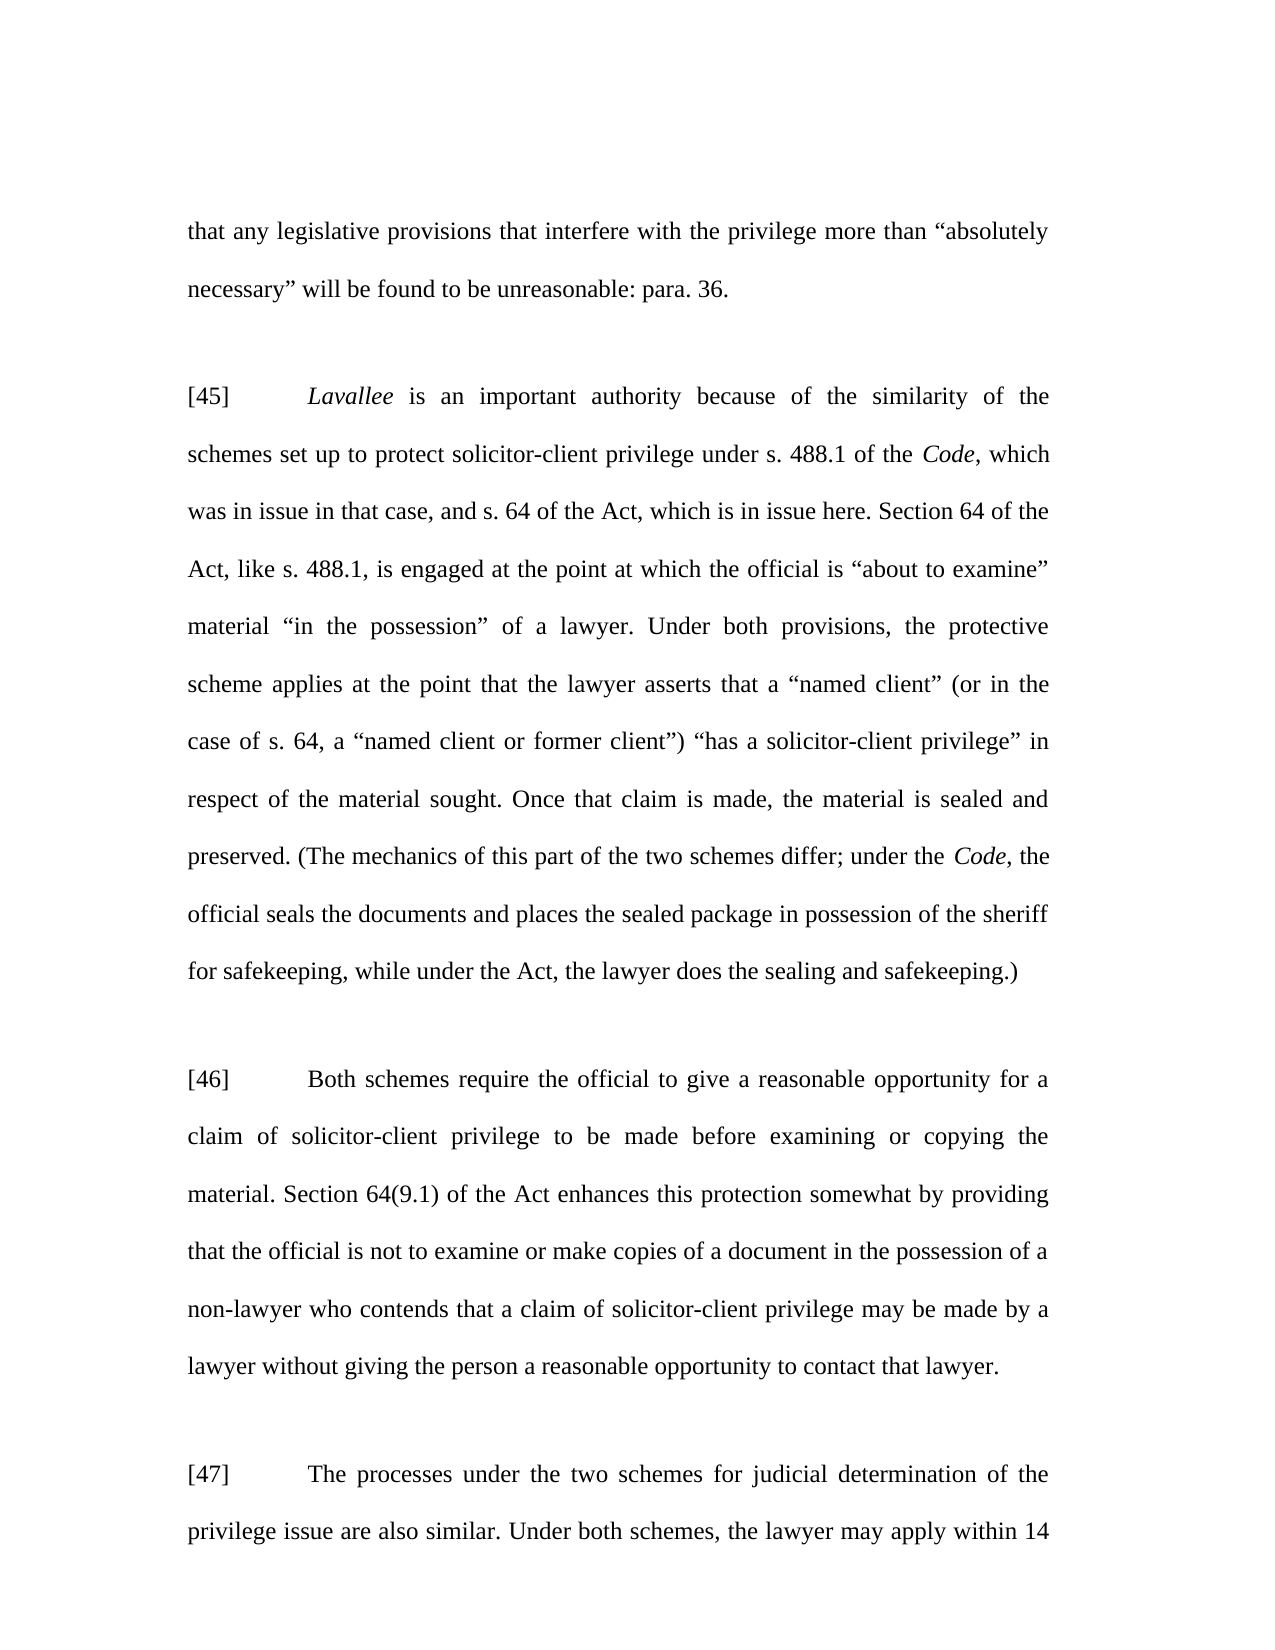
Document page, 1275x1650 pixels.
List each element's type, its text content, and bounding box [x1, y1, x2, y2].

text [187, 216, 1050, 303]
text Both schemes require the official to give a reasonable opportunity for a claim of solicitor-client privilege to be made before examining or copying the material. Section 64(9.1) of the Act enhances this protection somewhat by providing that the official is not to examine or make copies of a document in the possession of a non-lawyer who contends that a claim of solicitor-client privilege may be made by a lawyer without giving the person a reasonable opportunity to contact that lawyer. [187, 1064, 1050, 1380]
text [187, 1459, 1050, 1545]
text Lavallee is an important authority because of the similarity of the schemes set up to protect solicitor-client privilege under s. 488.1 of the Code, which was in issue in that case, and s. 64 of the Act, which is in issue here. Section 64 of the Act, like s. 488.1, is engaged at the point at which the official is “about to examine” material “in the possession” of a lawyer. Under both provisions, the protective scheme applies at the point that the lawyer asserts that a “named client” (or in the case of s. 64, a “named client or former client”) “has a solicitor-client privilege” in respect of the material sought. Once that claim is made, the material is sealed and preserved. (The mechanics of this part of the two schemes differ; under the Code, the official seals the documents and places the sealed package in possession of the sheriff for safekeeping, while under the Act, the lawyer does the sealing and safekeeping.) [187, 381, 1050, 985]
